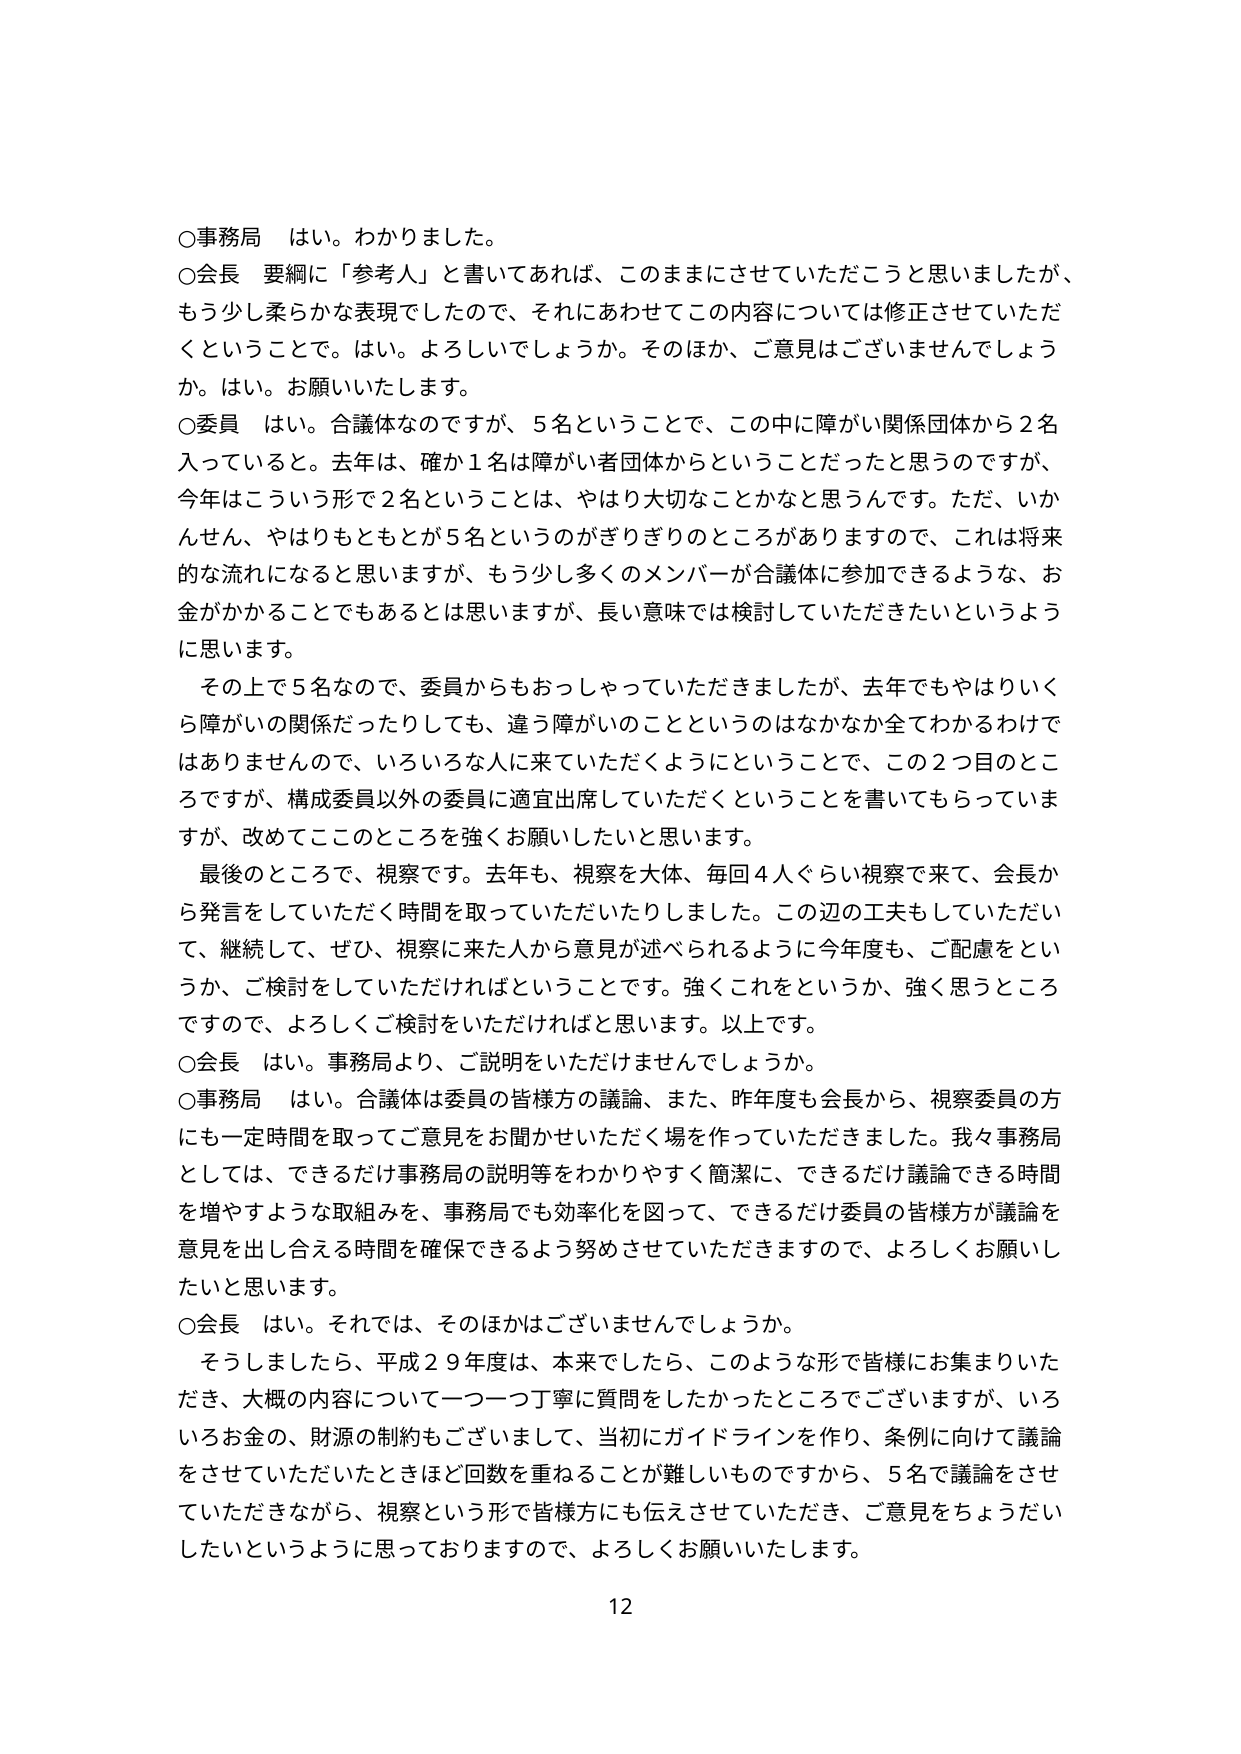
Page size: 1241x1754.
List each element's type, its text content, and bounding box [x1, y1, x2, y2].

text その上で５名なので、委員からもおっしゃっていただきましたが、去年でもやはりいくら障がいの関係だったりしても、違う障がいのことというのはなかなか全てわかるわけではありませんので、いろいろな人に来ていただくようにということで、この２つ目のところですが、構成委員以外の委員に適宜出席していただくということを書いてもらっていますが、改めてここのところを強くお願いしたいと思います。 [177, 667, 1063, 854]
text ○委員 はい。合議体なのですが、５名ということで、この中に障がい関係団体から２名入っていると。去年は、確か１名は障がい者団体からということだったと思うのですが、今年はこういう形で２名ということは、やはり大切なことかなと思うんです。ただ、いかんせん、やはりもともとが５名というのがぎりぎりのところがありますので、これは将来的な流れになると思いますが、もう少し多くのメンバーが合議体に参加できるような、お金がかかることでもあるとは思いますが、長い意味では検討していただきたいというように思います。 [177, 404, 1063, 667]
text ○会長 はい。事務局より、ご説明をいただけませんでしょうか。 [177, 1042, 1063, 1079]
text そうしましたら、平成２９年度は、本来でしたら、このような形で皆様にお集まりいただき、大概の内容について一つ一つ丁寧に質問をしたかったところでございますが、いろいろお金の、財源の制約もございまして、当初にガイドラインを作り、条例に向けて議論をさせていただいたときほど回数を重ねることが難しいものですから、５名で議論をさせていただきながら、視察という形で皆様方にも伝えさせていただき、ご意見をちょうだいしたいというように思っておりますので、よろしくお願いいたします。 [177, 1342, 1063, 1567]
text ○事務局 はい。合議体は委員の皆様方の議論、また、昨年度も会長から、視察委員の方にも一定時間を取ってご意見をお聞かせいただく場を作っていただきました。我々事務局としては、できるだけ事務局の説明等をわかりやすく簡潔に、できるだけ議論できる時間を増やすような取組みを、事務局でも効率化を図って、できるだけ委員の皆様方が議論を、意見を出し合える時間を確保できるよう努めさせていただきますので、よろしくお願いしたいと思います。 [177, 1079, 1063, 1304]
text ○事務局 はい。わかりました。 [177, 217, 1063, 254]
text 最後のところで、視察です。去年も、視察を大体、毎回４人ぐらい視察で来て、会長から発言をしていただく時間を取っていただいたりしました。この辺の工夫もしていただいて、継続して、ぜひ、視察に来た人から意見が述べられるように今年度も、ご配慮をというか、ご検討をしていただければということです。強くこれをというか、強く思うところですので、よろしくご検討をいただければと思います。以上です。 [177, 854, 1063, 1042]
text ○会長 はい。それでは、そのほかはございませんでしょうか。 [177, 1304, 1063, 1342]
text ○会長 要綱に「参考人」と書いてあれば、このままにさせていただこうと思いましたが、もう少し柔らかな表現でしたので、それにあわせてこの内容については修正させていただくということで。はい。よろしいでしょうか。そのほか、ご意見はございませんでしょうか。はい。お願いいたします。 [177, 254, 1063, 404]
